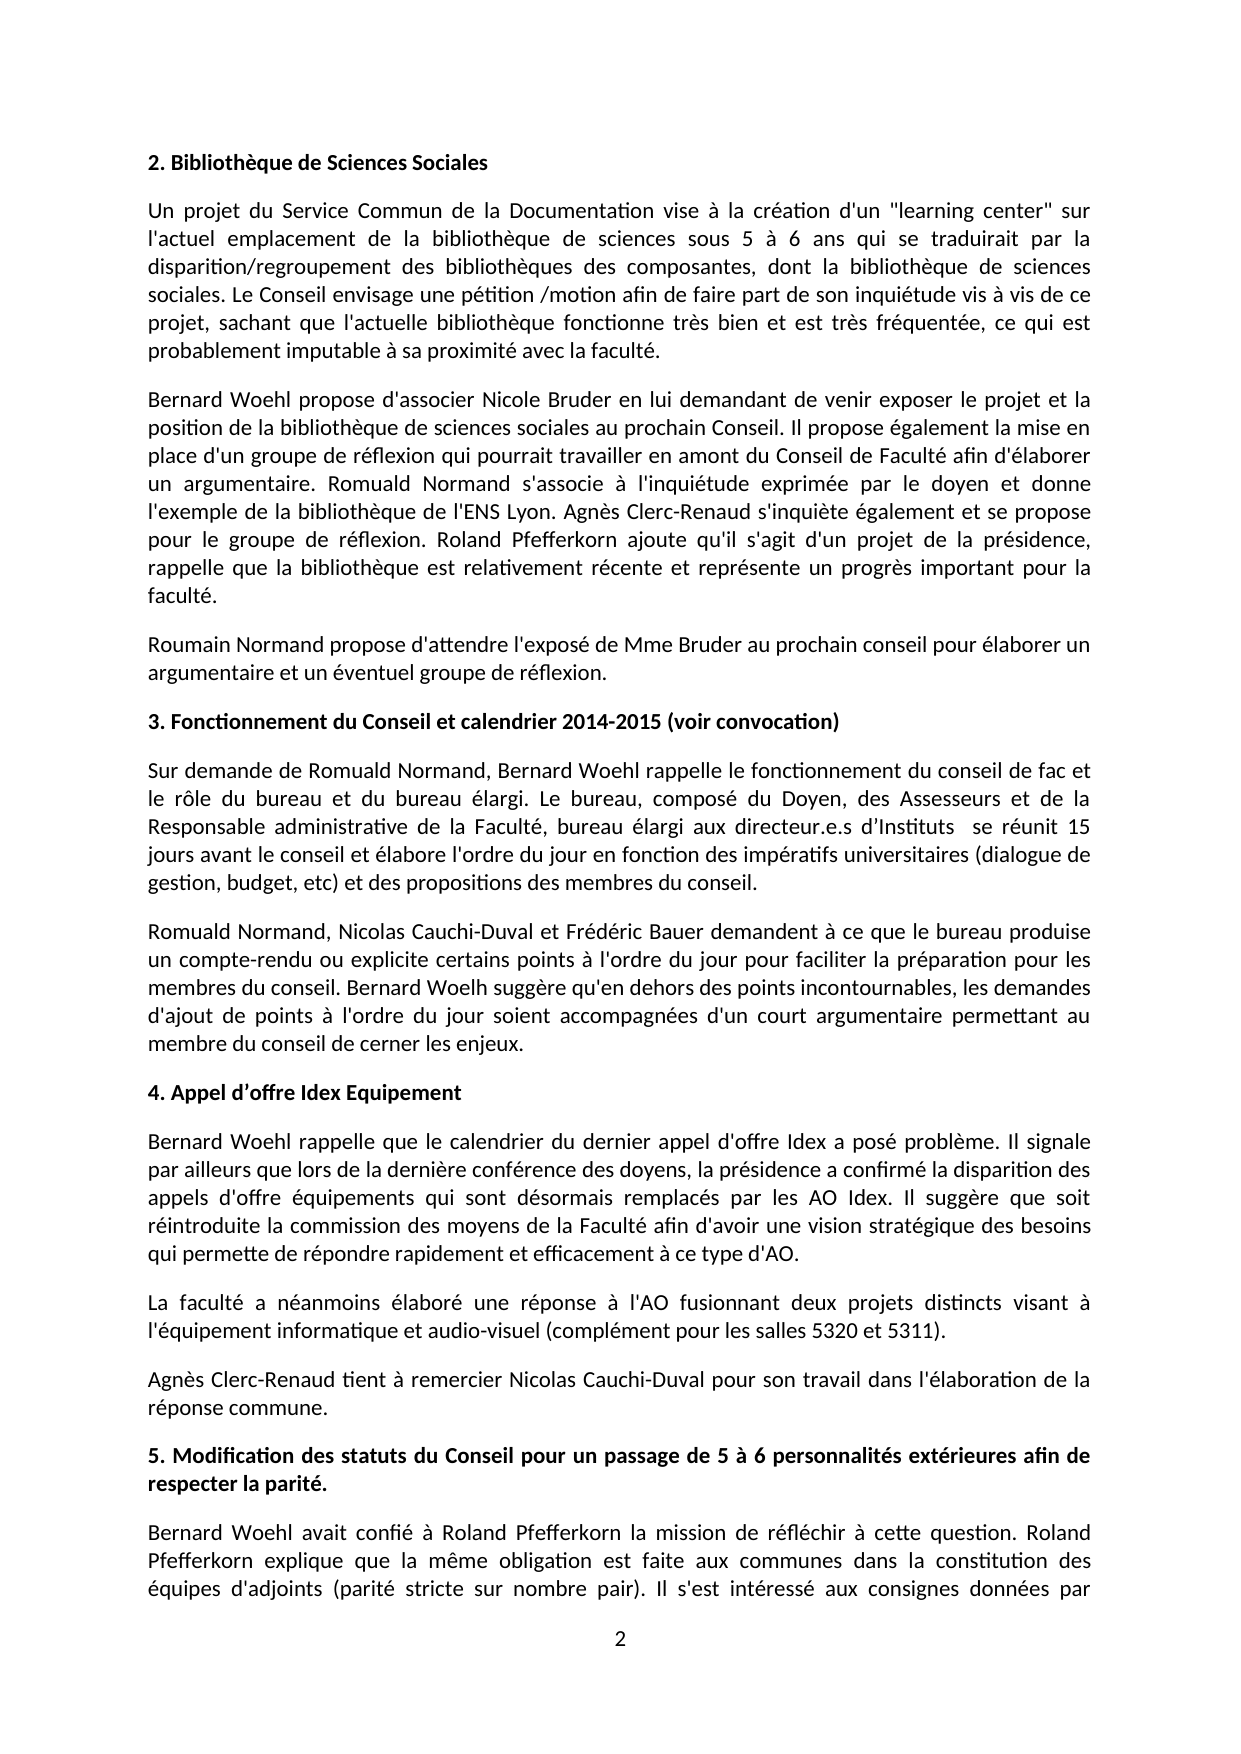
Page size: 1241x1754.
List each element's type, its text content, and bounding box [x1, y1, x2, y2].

text La faculté a néanmoins élaboré une réponse à l'AO fusionnant deux projets distincts visant à l'équipement informatique et audio-visuel (complément pour les salles 5320 et 5311). [148, 1288, 1093, 1344]
text 2. Bibliothèque de Sciences Sociales [148, 148, 1093, 176]
text Bernard Woehl propose d'associer Nicole Bruder en lui demandant de venir exposer le projet et la position de la bibliothèque de sciences sociales au prochain Conseil. Il propose également la mise en place d'un groupe de réflexion qui pourrait travailler en amont du Conseil de Faculté afin d'élaborer un argumentaire. Romuald Normand s'associe à l'inquiétude exprimée par le doyen et donne l'exemple de la bibliothèque de l'ENS Lyon. Agnès Clerc-Renaud s'inquiète également et se propose pour le groupe de réflexion. Roland Pfefferkorn ajoute qu'il s'agit d'un projet de la présidence, rappelle que la bibliothèque est relativement récente et représente un progrès important pour la faculté. [148, 385, 1093, 609]
text Agnès Clerc-Renaud tient à remercier Nicolas Cauchi-Duval pour son travail dans l'élaboration de la réponse commune. [148, 1365, 1093, 1421]
text 4. Appel d’offre Idex Equipement [148, 1078, 1093, 1106]
text Sur demande de Romuald Normand, Bernard Woehl rappelle le fonctionnement du conseil de fac et le rôle du bureau et du bureau élargi. Le bureau, composé du Doyen, des Assesseurs et de la Responsable administrative de la Faculté, bureau élargi aux directeur.e.s d’Instituts se réunit 15 jours avant le conseil et élabore l'ordre du jour en fonction des impératifs universitaires (dialogue de gestion, budget, etc) et des propositions des membres du conseil. [148, 756, 1093, 896]
text Un projet du Service Commun de la Documentation vise à la création d'un "learning center" sur l'actuel emplacement de la bibliothèque de sciences sous 5 à 6 ans qui se traduirait par la disparition/regroupement des bibliothèques des composantes, dont la bibliothèque de sciences sociales. Le Conseil envisage une pétition /motion afin de faire part de son inquiétude vis à vis de ce projet, sachant que l'actuelle bibliothèque fonctionne très bien et est très fréquentée, ce qui est probablement imputable à sa proximité avec la faculté. [148, 196, 1093, 364]
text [148, 1518, 1093, 1602]
text 5. Modification des statuts du Conseil pour un passage de 5 à 6 personnalités extérieures afin de respecter la parité. [148, 1442, 1093, 1498]
text Bernard Woehl rappelle que le calendrier du dernier appel d'offre Idex a posé problème. Il signale par ailleurs que lors de la dernière conférence des doyens, la présidence a confirmé la disparition des appels d'offre équipements qui sont désormais remplacés par les AO Idex. Il suggère que soit réintroduite la commission des moyens de la Faculté afin d'avoir une vision stratégique des besoins qui permette de répondre rapidement et efficacement à ce type d'AO. [148, 1127, 1093, 1267]
text 3. Fonctionnement du Conseil et calendrier 2014-2015 (voir convocation) [148, 707, 1093, 735]
text Roumain Normand propose d'attendre l'exposé de Mme Bruder au prochain conseil pour élaborer un argumentaire et un éventuel groupe de réflexion. [148, 630, 1093, 686]
text Romuald Normand, Nicolas Cauchi-Duval et Frédéric Bauer demandent à ce que le bureau produise un compte-rendu ou explicite certains points à l'ordre du jour pour faciliter la préparation pour les membres du conseil. Bernard Woelh suggère qu'en dehors des points incontournables, les demandes d'ajout de points à l'ordre du jour soient accompagnées d'un court argumentaire permettant au membre du conseil de cerner les enjeux. [148, 917, 1093, 1057]
